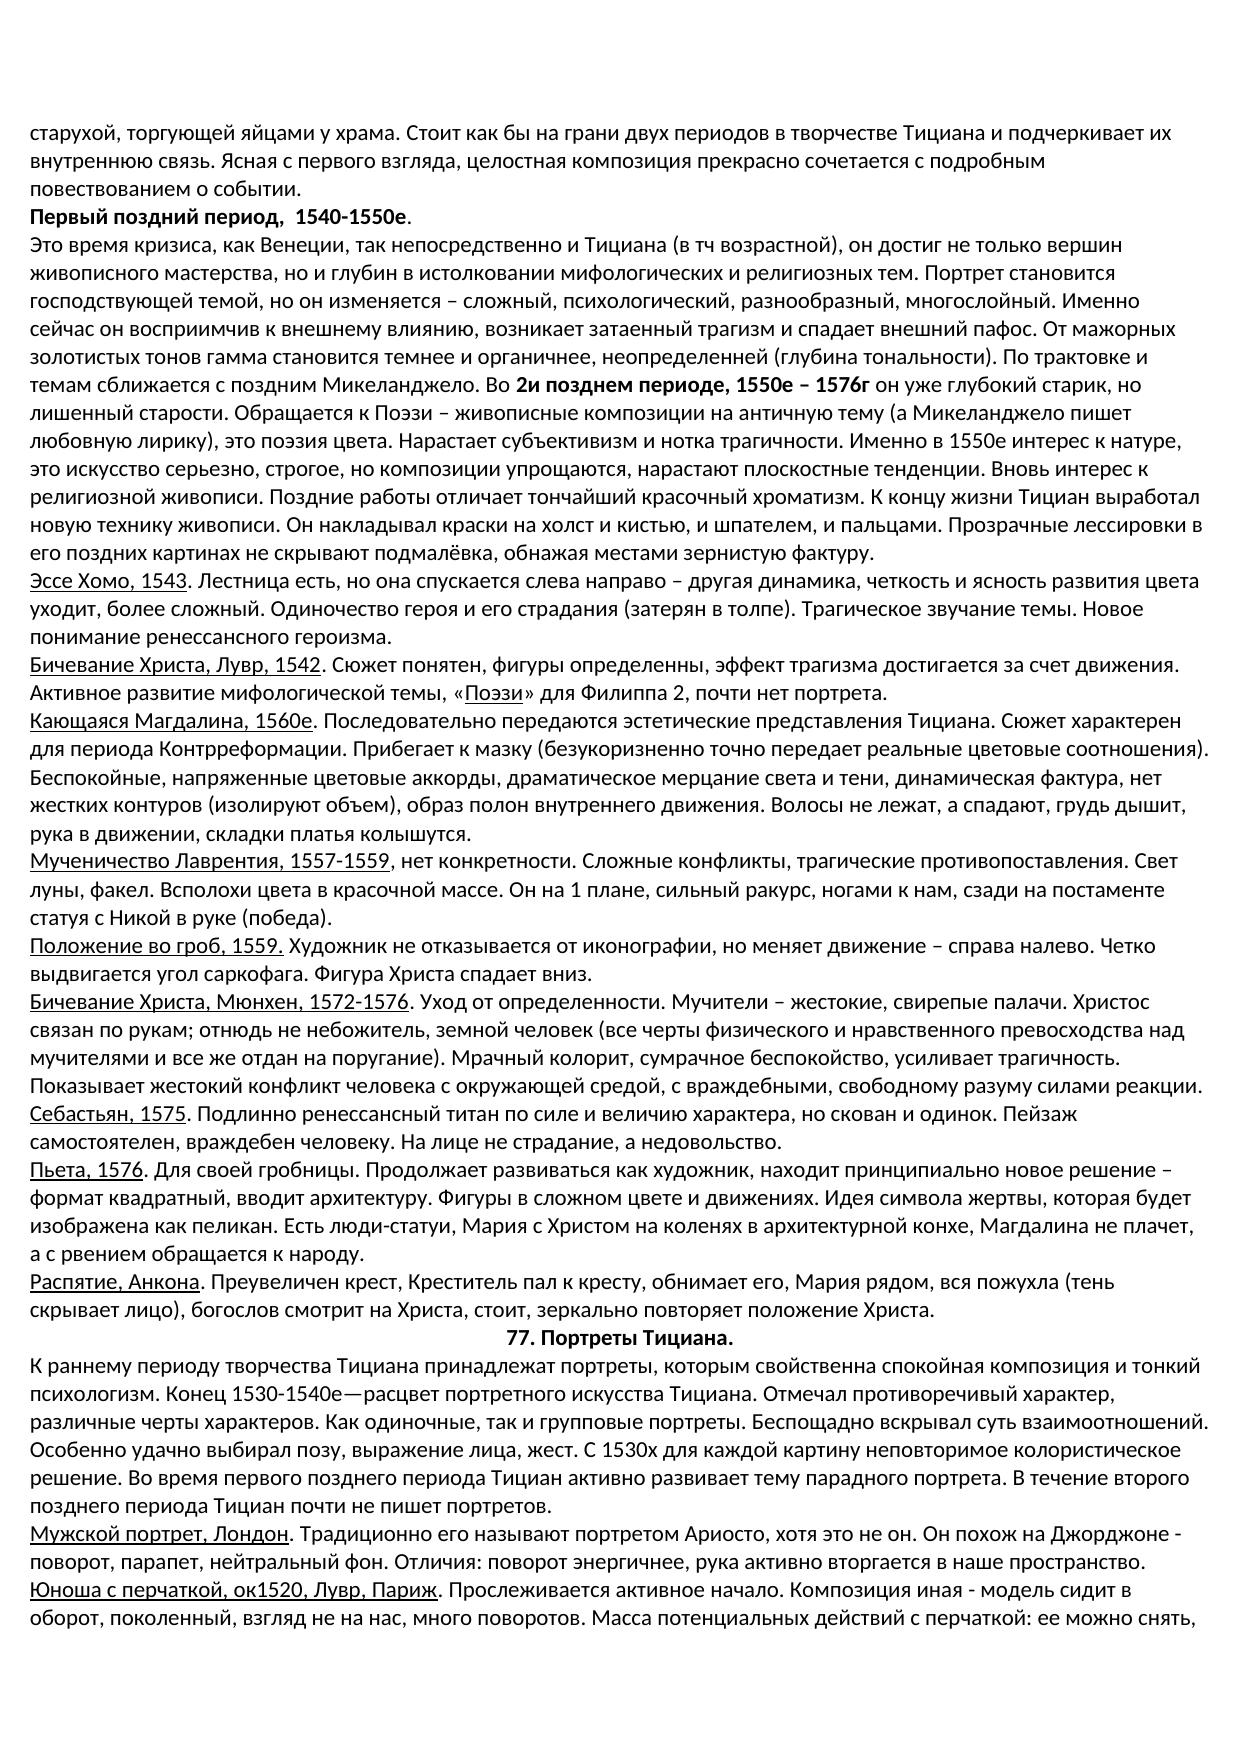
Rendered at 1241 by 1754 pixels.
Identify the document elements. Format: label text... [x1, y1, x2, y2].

text Положение во гроб, 1559. Художник не отказывается от иконографии, но меняет движение – справа налево. Четко [29, 931, 1211, 959]
text К раннему периоду творчества Тициана принадлежат портреты, которым свойственна спокойная композиция и тонкий психологизм. Конец 1530-1540е—расцвет портретного искусства Тициана. Отмечал противоречивый характер, различные черты характеров. Как одиночные, так и групповые портреты. Беспощадно вскрывал суть взаимоотношений. Особенно удачно выбирал позу, выражение лица, жест. С 1530х для каждой картину неповторимое колористическое решение. Во время первого позднего периода Тициан активно развивает тему парадного портрета. В течение второго позднего периода Тициан почти не пишет портретов. [29, 1351, 1211, 1519]
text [29, 1575, 1211, 1631]
text Себастьян, 1575. Подлинно ренессансный титан по силе и величию характера, но скован и одинок. Пейзаж самостоятелен, враждебен человеку. На лице не страдание, а недовольство. [29, 1099, 1211, 1155]
text Кающаяся Магдалина, 1560е. Последовательно передаются эстетические представления Тициана. Сюжет характерен для периода Контрреформации. Прибегает к мазку (безукоризненно точно передает реальные цветовые соотношения). Беспокойные, напряженные цветовые аккорды, драматическое мерцание света и тени, динамическая фактура, нет жестких контуров (изолируют объем), образ полон внутреннего движения. Волосы не лежат, а спадают, грудь дышит, рука в движении, складки платья колышутся. [29, 707, 1211, 847]
text Эссе Хомо, 1543. Лестница есть, но она спускается слева направо – другая динамика, четкость и ясность развития цвета уходит, более сложный. Одиночество героя и его страдания (затерян в толпе). Трагическое звучание темы. Новое понимание ренессансного героизма. [29, 566, 1211, 651]
text Бичевание Христа, Мюнхен, 1572-1576. Уход от определенности. Мучители – жестокие, свирепые палачи. Христос связан по рукам; отнюдь не небожитель, земной человек (все черты физического и нравственного превосходства над мучителями и все же отдан на поругание). Мрачный колорит, сумрачное беспокойство, усиливает трагичность. Показывает жестокий конфликт человека с окружающей средой, с враждебными, свободному разуму силами реакции. [29, 987, 1211, 1099]
text Мученичество Лаврентия, 1557-1559, нет конкретности. Сложные конфликты, трагические противопоставления. Свет луны, факел. Всполохи цвета в красочной массе. Он на 1 плане, сильный ракурс, ногами к нам, сзади на постаменте статуя с Никой в руке (победа). [29, 847, 1211, 931]
text Это время кризиса, как Венеции, так непосредственно и Тициана (в тч возрастной), он достиг не только вершин живописного мастерства, но и глубин в истолковании мифологических и религиозных тем. Портрет становится господствующей темой, но он изменяется – сложный, психологический, разнообразный, многослойный. Именно сейчас он восприимчив к внешнему влиянию, возникает затаенный трагизм и спадает внешний пафос. От мажорных золотистых тонов гамма становится темнее и органичнее, неопределенней (глубина тональности). По трактовке и темам сближается с поздним Микеланджело. Во 2и позднем периоде, 1550е – 1576г он уже глубокий старик, но лишенный старости. Обращается к Поэзи – живописные композиции на античную тему (а Микеланджело пишет любовную лирику), это поэзия цвета. Нарастает субъективизм и нотка трагичности. Именно в 1550е интерес к натуре, это искусство серьезно, строгое, но композиции упрощаются, нарастают плоскостные тенденции. Вновь интерес к религиозной живописи. Поздние работы отличает тончайший красочный хроматизм. К концу жизни Тициан выработал новую технику живописи. Он накладывал краски на холст и кистью, и шпателем, и пальцами. Прозрачные лессировки в его поздних картинах не скрывают подмалёвка, обнажая местами зернистую фактуру. [29, 230, 1211, 566]
text Бичевание Христа, Лувр, 1542. Сюжет понятен, фигуры определенны, эффект трагизма достигается за счет движения. [29, 651, 1211, 678]
text Первый поздний период, 1540-1550е. [29, 202, 1211, 230]
text Распятие, Анкона. Преувеличен крест, Креститель пал к кресту, обнимает его, Мария рядом, вся пожухла (тень скрывает лицо), богослов смотрит на Христа, стоит, зеркально повторяет положение Христа. [29, 1267, 1211, 1323]
text Пьета, 1576. Для своей гробницы. Продолжает развиваться как художник, находит принципиально новое решение – формат квадратный, вводит архитектуру. Фигуры в сложном цвете и движениях. Идея символа жертвы, которая будет изображена как пеликан. Есть люди-статуи, Мария с Христом на коленях в архитектурной конхе, Магдалина не плачет, а с рвением обращается к народу. [29, 1155, 1211, 1267]
text выдвигается угол саркофага. Фигура Христа спадает вниз. [29, 959, 1211, 987]
text Мужской портрет, Лондон. Традиционно его называют портретом Ариосто, хотя это не он. Он похож на Джорджоне - поворот, парапет, нейтральный фон. Отличия: поворот энергичнее, рука активно вторгается в наше пространство. [29, 1519, 1211, 1575]
text 77. Портреты Тициана. [29, 1323, 1211, 1351]
text Активное развитие мифологической темы, «Поэзи» для Филиппа 2, почти нет портрета. [29, 678, 1211, 707]
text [29, 118, 1211, 202]
